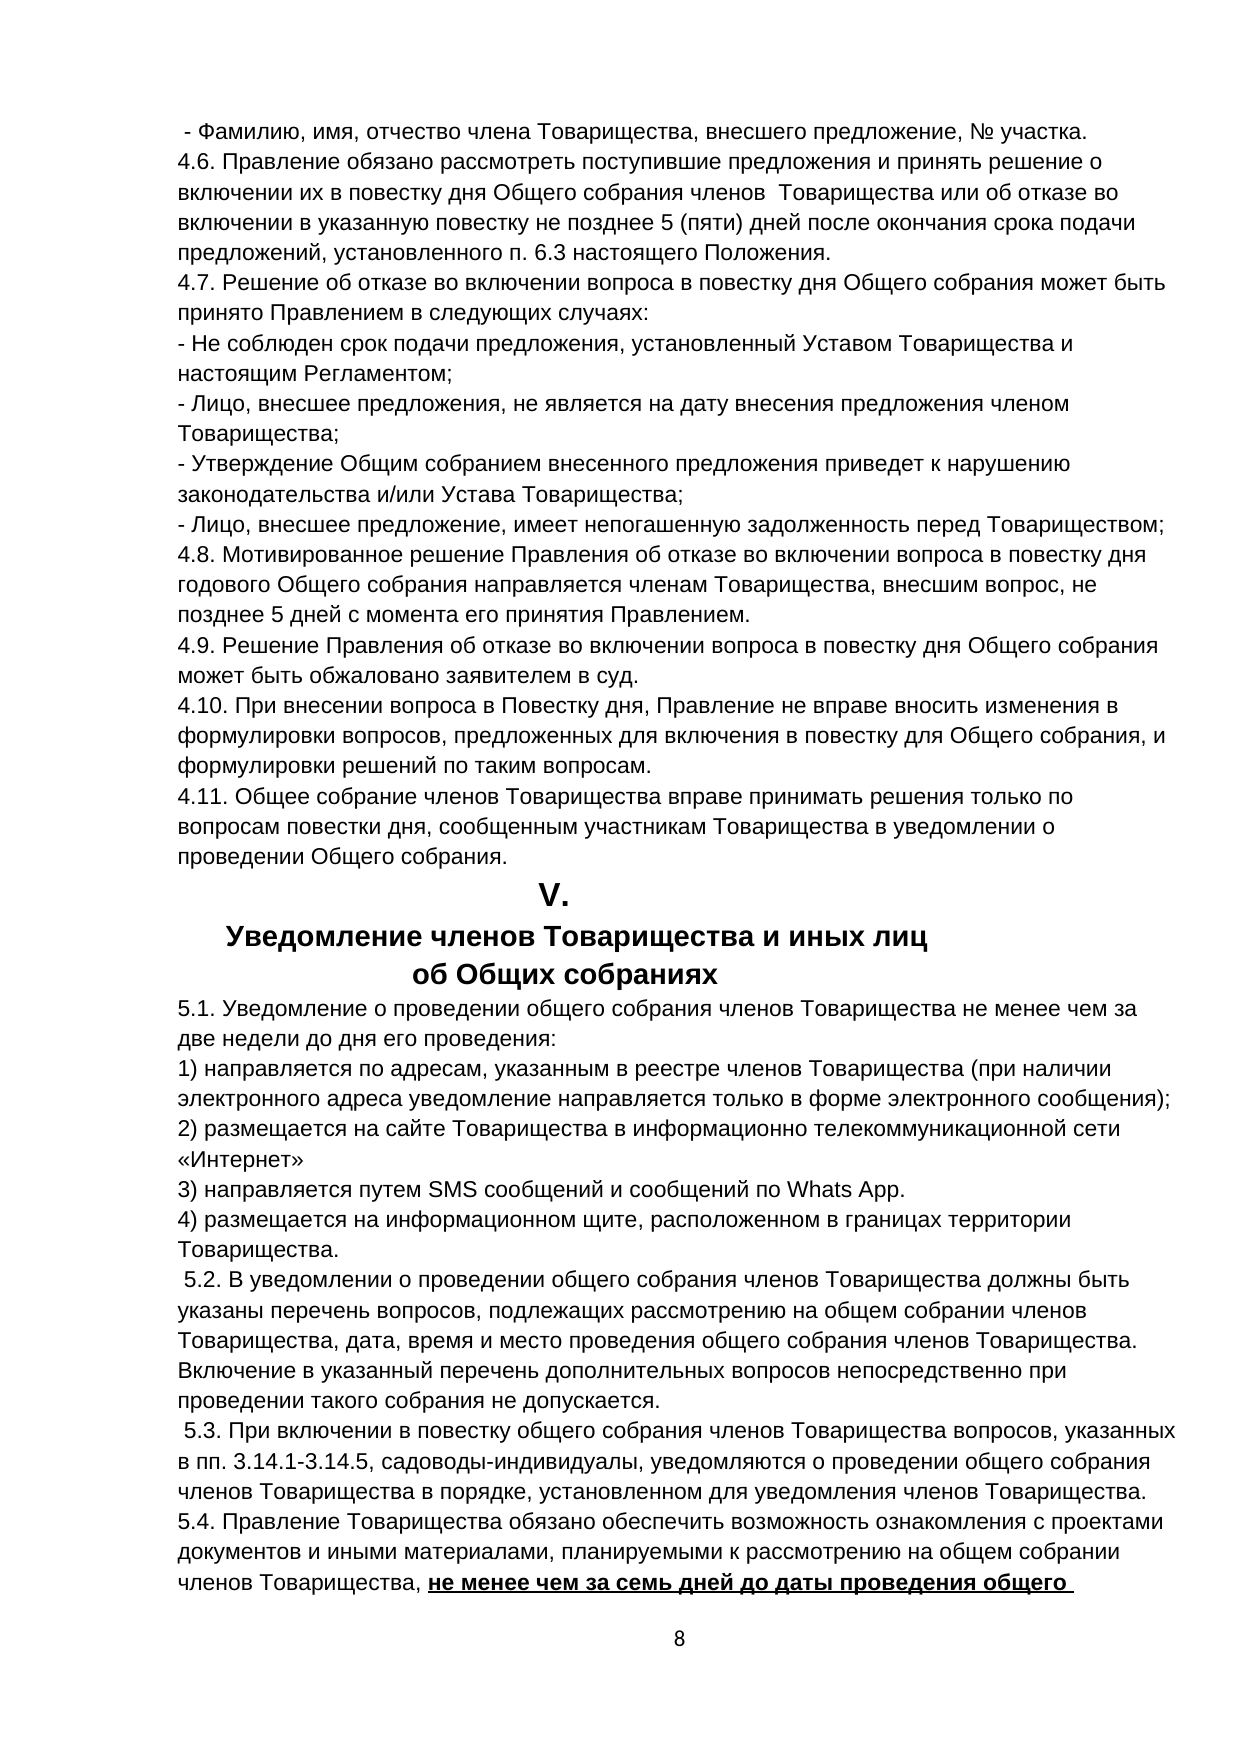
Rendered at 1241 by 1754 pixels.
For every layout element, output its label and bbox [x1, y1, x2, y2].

text [177, 118, 1181, 1595]
